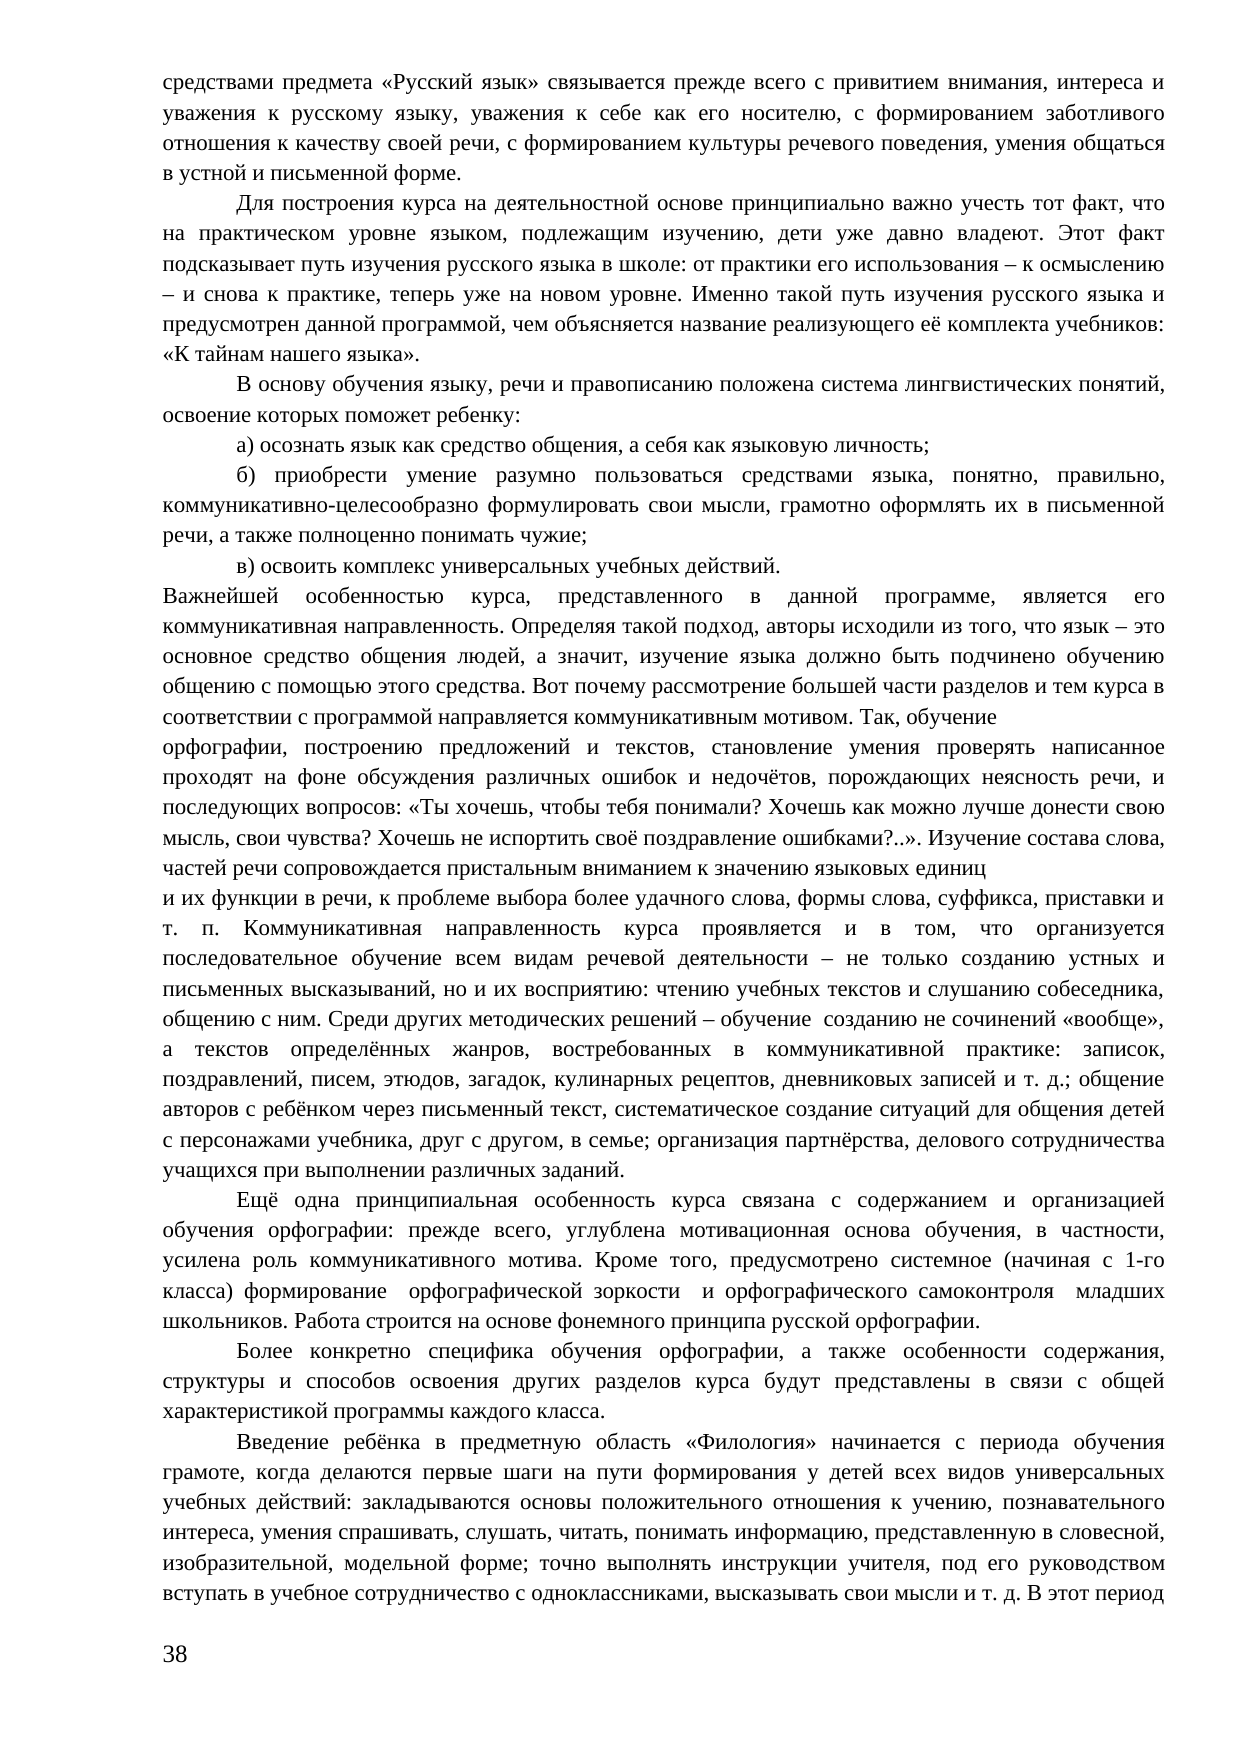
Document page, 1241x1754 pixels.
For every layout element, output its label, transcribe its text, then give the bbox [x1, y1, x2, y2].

text в) освоить комплекс универсальных учебных действий. [162, 552, 1167, 578]
text В основу обучения языку, речи и правописанию положена система лингвистических понятий, освоение которых поможет ребенку: [162, 371, 1167, 427]
text Для построения курса на деятельностной основе принципиально важно учесть тот факт, что на практическом уровне языком, подлежащим изучению, дети уже давно владеют. Этот факт подсказывает путь изучения русского языка в школе: от практики его использования – к осмыслению – и снова к практике, теперь уже на новом уровне. Именно такой путь изучения русского языка и предусмотрен данной программой, чем объясняется название реализующего её комплекта учебников: «К тайнам нашего языка». [162, 189, 1167, 367]
text Важнейшей особенностью курса, представленного в данной программе, является его коммуникативная направленность. Определяя такой подход, авторы исходили из того, что язык – это основное средство общения людей, а значит, изучение языка должно быть подчинено обучению общению с помощью этого средства. Вот почему рассмотрение большей части разделов и тем курса в соответствии с программой направляется коммуникативным мотивом. Так, обучение [162, 582, 1167, 729]
text и их функции в речи, к проблеме выбора более удачного слова, формы слова, суффикса, приставки и т. п. Коммуникативная направленность курса проявляется и в том, что организуется последовательное обучение всем видам речевой деятельности – не только созданию устных и письменных высказываний, но и их восприятию: чтению учебных текстов и слушанию собеседника, общению с ним. Среди других методических решений – обучение созданию не сочинений «вообще», а текстов определённых жанров, востребованных в коммуникативной практике: записок, поздравлений, писем, этюдов, загадок, кулинарных рецептов, дневниковых записей и т. д.; общение авторов с ребёнком через письменный текст, систематическое создание ситуаций для общения детей с персонажами учебника, друг с другом, в семье; организация партнёрства, делового сотрудничества учащихся при выполнении различных заданий. [162, 884, 1167, 1182]
text Более конкретно специфика обучения орфографии, а также особенности содержания, структуры и способов освоения других разделов курса будут представлены в связи с общей характеристикой программы каждого класса. [162, 1337, 1167, 1424]
text орфографии, построению предложений и текстов, становление умения проверять написанное проходят на фоне обсуждения различных ошибок и недочётов, порождающих неясность речи, и последующих вопросов: «Ты хочешь, чтобы тебя понимали? Хочешь как можно лучше донести свою мысль, свои чувства? Хочешь не испортить своё поздравление ошибками?..». Изучение состава слова, частей речи сопровождается пристальным вниманием к значению языковых единиц [162, 733, 1167, 880]
text б) приобрести умение разумно пользоваться средствами языка, понятно, правильно, коммуникативно-целесообразно формулировать свои мысли, грамотно оформлять их в письменной речи, а также полноценно понимать чужие; [162, 461, 1167, 548]
text Ещё одна принципиальная особенность курса связана с содержанием и организацией обучения орфографии: прежде всего, углублена мотивационная основа обучения, в частности, усилена роль коммуникативного мотива. Кроме того, предусмотрено системное (начиная с 1-го класса) формирование орфографической зоркости и орфографического самоконтроля младших школьников. Работа строится на основе фонемного принципа русской орфографии. [162, 1186, 1167, 1333]
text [162, 1428, 1167, 1605]
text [162, 68, 1167, 185]
text а) осознать язык как средство общения, а себя как языковую личность; [162, 431, 1167, 457]
